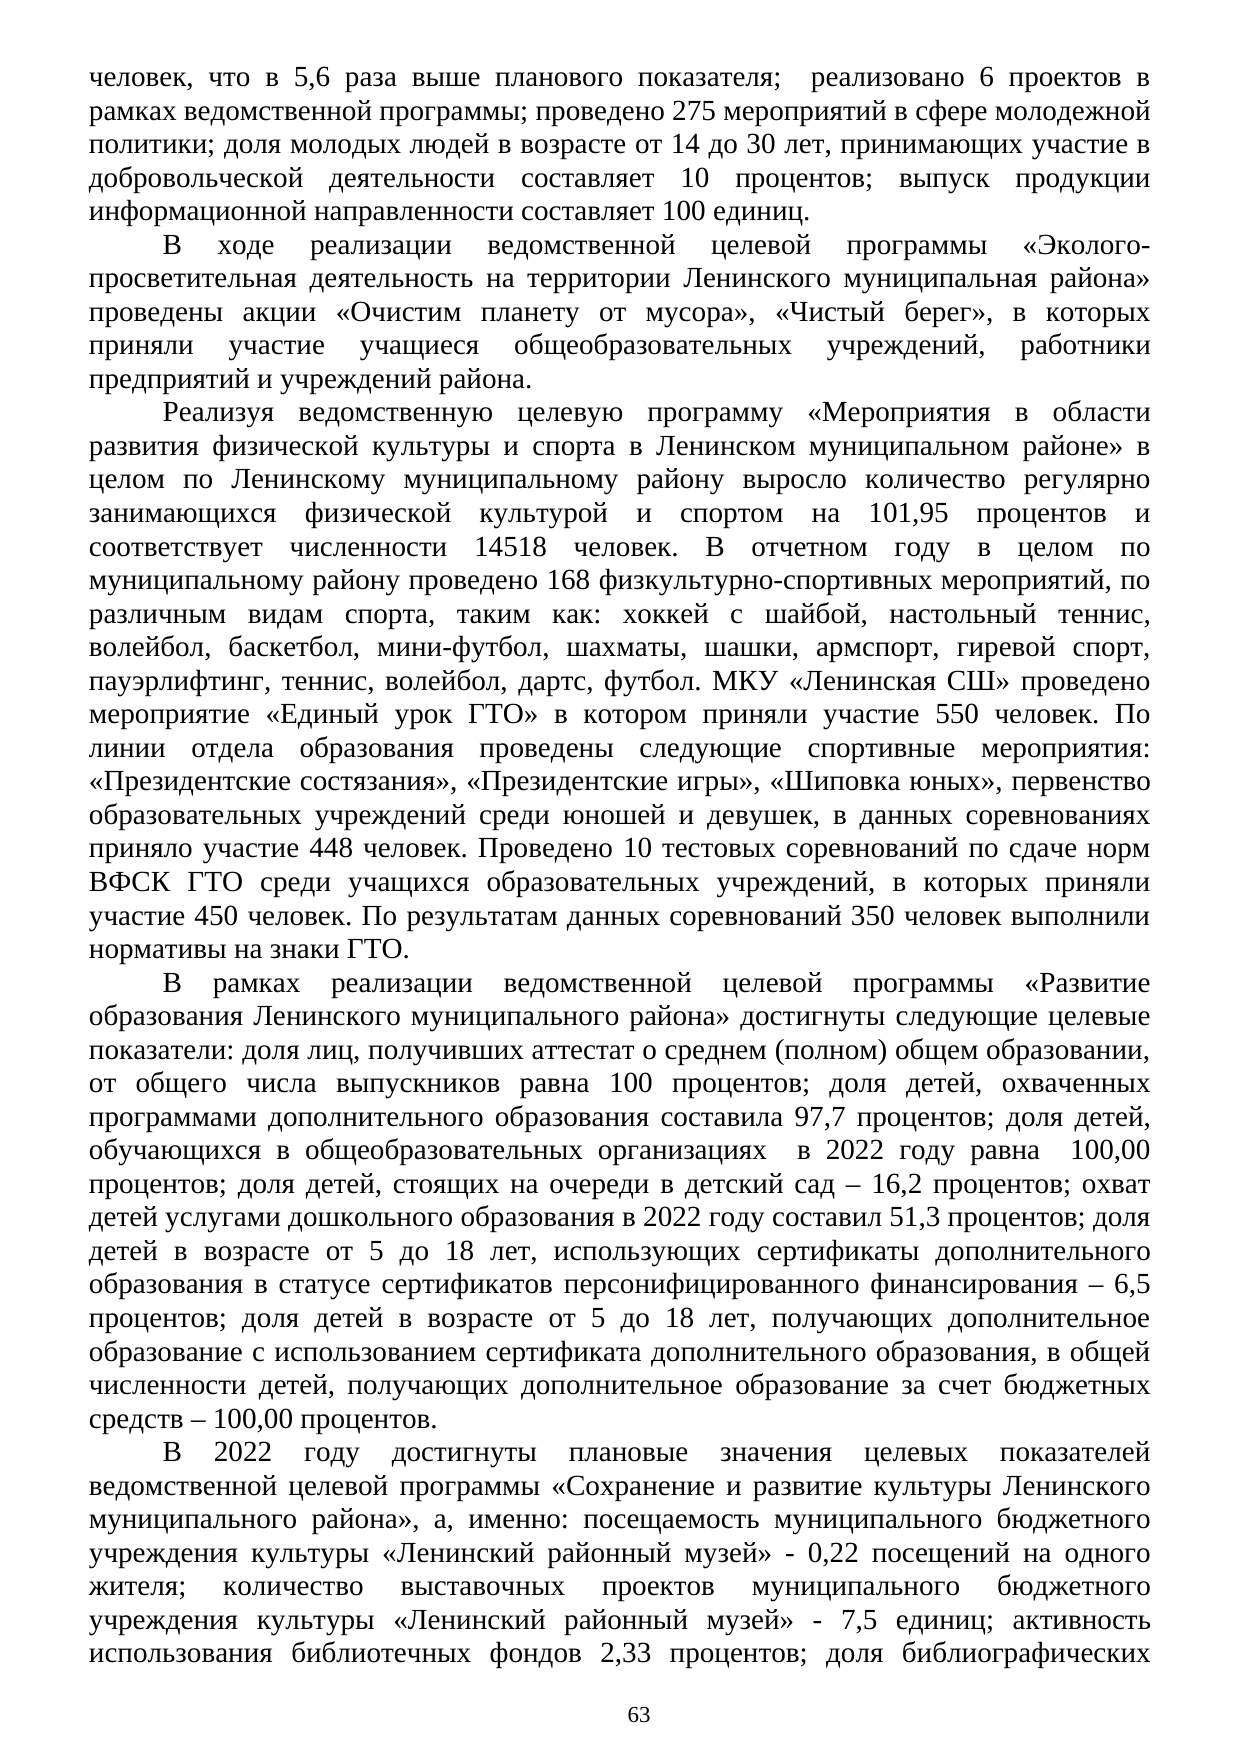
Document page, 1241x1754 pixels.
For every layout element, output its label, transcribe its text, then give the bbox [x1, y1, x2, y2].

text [89, 59, 1152, 227]
text Реализуя ведомственную целевую программу «Мероприятия в области развития физической культуры и спорта в Ленинском муниципальном районе» в целом по Ленинскому муниципальному району выросло количество регулярно занимающихся физической культурой и спортом на 101,95 процентов и соответствует численности 14518 человек. В отчетном году в целом по муниципальному району проведено 168 физкультурно-спортивных мероприятий, по различным видам спорта, таким как: хоккей с шайбой, настольный теннис, волейбол, баскетбол, мини-футбол, шахматы, шашки, армспорт, гиревой спорт, пауэрлифтинг, теннис, волейбол, дартс, футбол. МКУ «Ленинская СШ» проведено мероприятие «Единый урок ГТО» в котором приняли участие 550 человек. По линии отдела образования проведены следующие спортивные мероприятия: «Президентские состязания», «Президентские игры», «Шиповка юных», первенство образовательных учреждений среди юношей и девушек, в данных соревнованиях приняло участие 448 человек. Проведено 10 тестовых соревнований по сдаче норм ВФСК ГТО среди учащихся образовательных учреждений, в которых приняли участие 450 человек. По результатам данных соревнований 350 человек выполнили нормативы на знаки ГТО. [89, 394, 1152, 965]
text В ходе реализации ведомственной целевой программы «Эколого-просветительная деятельность на территории Ленинского муниципальная района» проведены акции «Очистим планету от мусора», «Чистый берег», в которых приняли участие учащиеся общеобразовательных учреждений, работники предприятий и учреждений района. [89, 227, 1152, 394]
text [89, 1434, 1152, 1669]
text В рамках реализации ведомственной целевой программы «Развитие образования Ленинского муниципального района» достигнуты следующие целевые показатели: доля лиц, получивших аттестат о среднем (полном) общем образовании, от общего числа выпускников равна 100 процентов; доля детей, охваченных программами дополнительного образования составила 97,7 процентов; доля детей, обучающихся в общеобразовательных организациях в 2022 году равна 100,00 процентов; доля детей, стоящих на очереди в детский сад – 16,2 процентов; охват детей услугами дошкольного образования в 2022 году составил 51,3 процентов; доля детей в возрасте от 5 до 18 лет, использующих сертификаты дополнительного образования в статусе сертификатов персонифицированного финансирования – 6,5 процентов; доля детей в возрасте от 5 до 18 лет, получающих дополнительное образование с использованием сертификата дополнительного образования, в общей численности детей, получающих дополнительное образование за счет бюджетных средств – 100,00 процентов. [89, 965, 1152, 1434]
